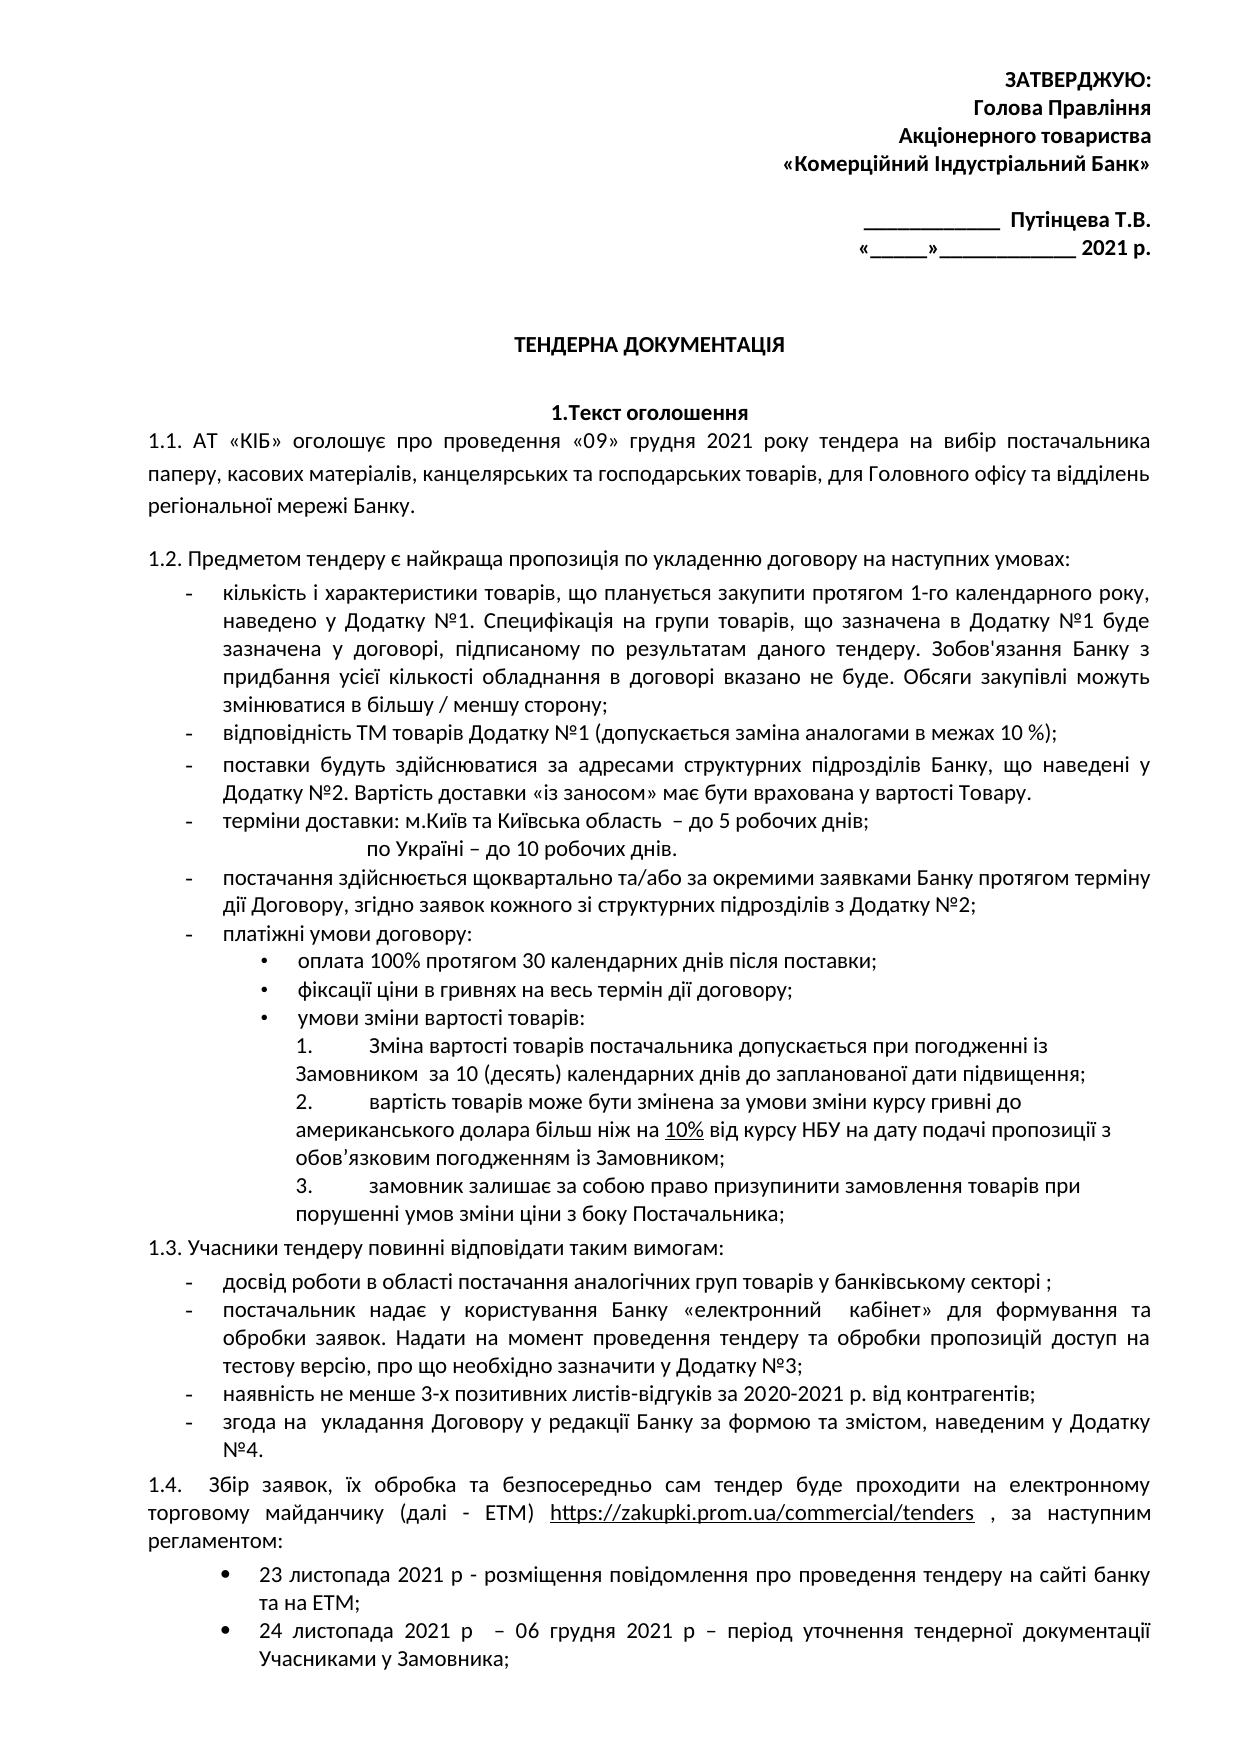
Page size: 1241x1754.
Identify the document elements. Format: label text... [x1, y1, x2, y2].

list постачання здійснюється щоквартально та/або за окремими заявками Банку протягом терміну дії Договору, згідно заявок кожного зі структурних підрозділів з Додатку №2; [185, 863, 1152, 919]
list 23 листопада 2021 р - розміщення повідомлення про проведення тендеру на сайті банку та на ЕТМ; [221, 1560, 1152, 1616]
list вартість товарів може бути змінена за умови зміни курсу гривні до американського долара більш ніж на 10% від курсу НБУ на дату подачі пропозиції з обов’язковим погодженням із Замовником; [295, 1087, 1152, 1171]
list платіжні умови договору: [185, 919, 1152, 947]
list поставки будуть здійснюватися за адресами структурних підрозділів Банку, що наведені у Додатку №2. Вартість доставки «із заносом» має бути врахована у вартості Товару. [185, 751, 1152, 807]
list кількість і характеристики товарів, що планується закупити протягом 1-го календарного року, наведено у Додатку №1. Специфікація на групи товарів, що зазначена в Додатку №1 буде зазначена у договорі, підписаному по результатам даного тендеру. Зобов'язання Банку з придбання усієї кількості обладнання в договорі вказано не буде. Обсяги закупівлі можуть змінюватися в більшу / меншу сторону; [185, 578, 1152, 718]
list умови зміни вартості товарів: [260, 1003, 1152, 1031]
text «Комерційний Індустріальний Банк» [148, 149, 1152, 177]
text 1.4. Збір заявок, їх обробка та безпосередньо сам тендер буде проходити на електронному торговому майданчику (далі - ЕТМ) https://zakupki.prom.ua/commercial/tenders , за наступним регламентом: [148, 1470, 1152, 1554]
list постачальник надає у користування Банку «електронний кабінет» для формування та обробки заявок. Надати на момент проведення тендеру та обробки пропозицій доступ на тестову версію, про що необхідно зазначити у Додатку №3; [185, 1295, 1152, 1379]
text ____________ Путінцева Т.В. [148, 205, 1152, 233]
text ЗАТВЕРДЖУЮ: [148, 65, 1152, 93]
text 1.2. Предметом тендеру є найкраща пропозиція по укладенню договору на наступних умовах: [148, 544, 1152, 572]
text «_____»____________ 2021 р. [148, 233, 1152, 261]
text Голова Правління [148, 93, 1152, 121]
text 1.3. Учасники тендеру повинні відповідати таким вимогам: [148, 1233, 1152, 1261]
list 24 листопада 2021 р – 06 грудня 2021 р – період уточнення тендерної документації Учасниками у Замовника; [221, 1616, 1152, 1672]
list замовник залишає за собою право призупинити замовлення товарів при порушенні умов зміни ціни з боку Постачальника; [295, 1171, 1152, 1227]
text ТЕНДЕРНА ДОКУМЕНТАЦІЯ [148, 330, 1152, 358]
list оплата 100% протягом 30 календарних днів після поставки; [260, 947, 1152, 975]
list терміни доставки: м.Київ та Київська область – до 5 робочих днів; [185, 807, 1152, 834]
text Акціонерного товариства [148, 121, 1152, 149]
list досвід роботи в області постачання аналогічних груп товарів у банківському секторі ; [185, 1267, 1152, 1295]
list відповідність ТМ товарів Додатку №1 (допускається заміна аналогами в межах 10 %); [185, 718, 1152, 746]
list Зміна вартості товарів постачальника допускається при погодженні із Замовником за 10 (десять) календарних днів до запланованої дати підвищення; [295, 1031, 1152, 1087]
text 1.Текст оголошення [148, 398, 1152, 427]
text 1.1. АТ «КІБ» оголошує про проведення «09» грудня 2021 року тендера на вибір постачальника паперу, касових матеріалів, канцелярських та господарських товарів, для Головного офісу та відділень регіональної мережі Банку. [148, 427, 1152, 519]
list фіксації ціни в гривнях на весь термін дії договору; [260, 975, 1152, 1003]
list по Україні – до 10 робочих днів. [361, 834, 1152, 863]
list наявність не менше 3-х позитивних листів-відгуків за 2020-2021 р. від контрагентів; [185, 1379, 1152, 1407]
list згода на укладання Договору у редакції Банку за формою та змістом, наведеним у Додатку №4. [185, 1407, 1152, 1463]
